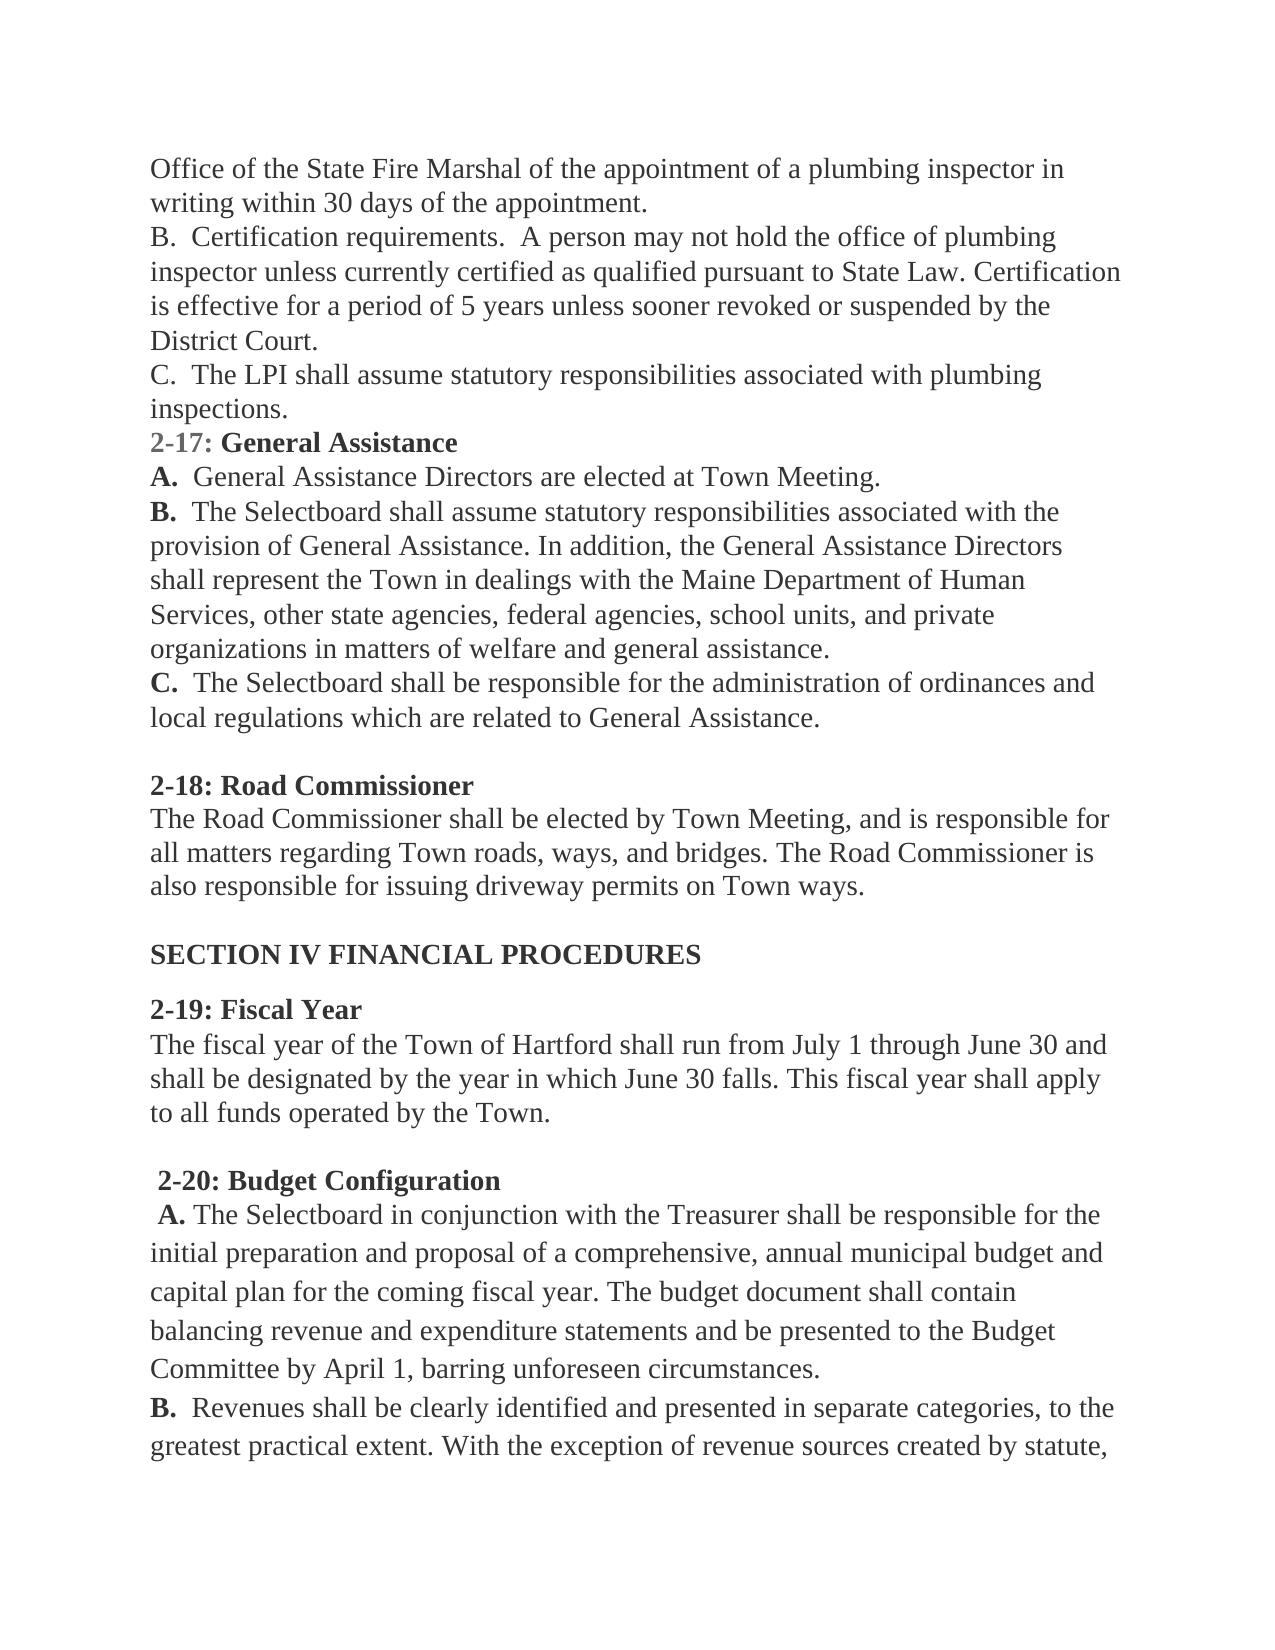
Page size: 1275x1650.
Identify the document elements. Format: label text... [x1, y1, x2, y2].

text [150, 150, 1125, 219]
text 2-20: Budget Configuration [150, 1163, 1125, 1197]
text 2-17: General Assistance [150, 425, 1125, 458]
text The fiscal year of the Town of Hartford shall run from July 1 through June 30 and shall be designated by the year in which June 30 falls. This fiscal year shall apply to all funds operated by the Town. [150, 1026, 1125, 1129]
text The Road Commissioner shall be elected by Town Meeting, and is responsible for all matters regarding Town roads, ways, and bridges. The Road Commissioner is also responsible for issuing driveway permits on Town ways. [150, 801, 1125, 902]
text 2-18: Road Commissioner [150, 768, 1125, 801]
text B. Certification requirements. A person may not hold the office of plumbing inspector unless currently certified as qualified pursuant to State Law. Certification is effective for a period of 5 years unless sooner revoked or suspended by the District Court. [150, 219, 1125, 356]
text C. The LPI shall assume statutory responsibilities associated with plumbing inspections. [150, 356, 1125, 425]
text A. General Assistance Directors are elected at Town Meeting. [150, 458, 1125, 493]
text B. The Selectboard shall assume statutory responsibilities associated with the provision of General Assistance. In addition, the General Assistance Directors shall represent the Town in dealings with the Maine Department of Human Services, other state agencies, federal agencies, school units, and private organizations in matters of welfare and general assistance. [150, 493, 1125, 665]
text C. The Selectboard shall be responsible for the administration of ordinances and local regulations which are related to General Assistance. [150, 665, 1125, 733]
text 2-19: Fiscal Year [150, 992, 1125, 1026]
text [150, 1197, 1125, 1462]
text SECTION IV FINANCIAL PROCEDURES [150, 936, 1125, 971]
